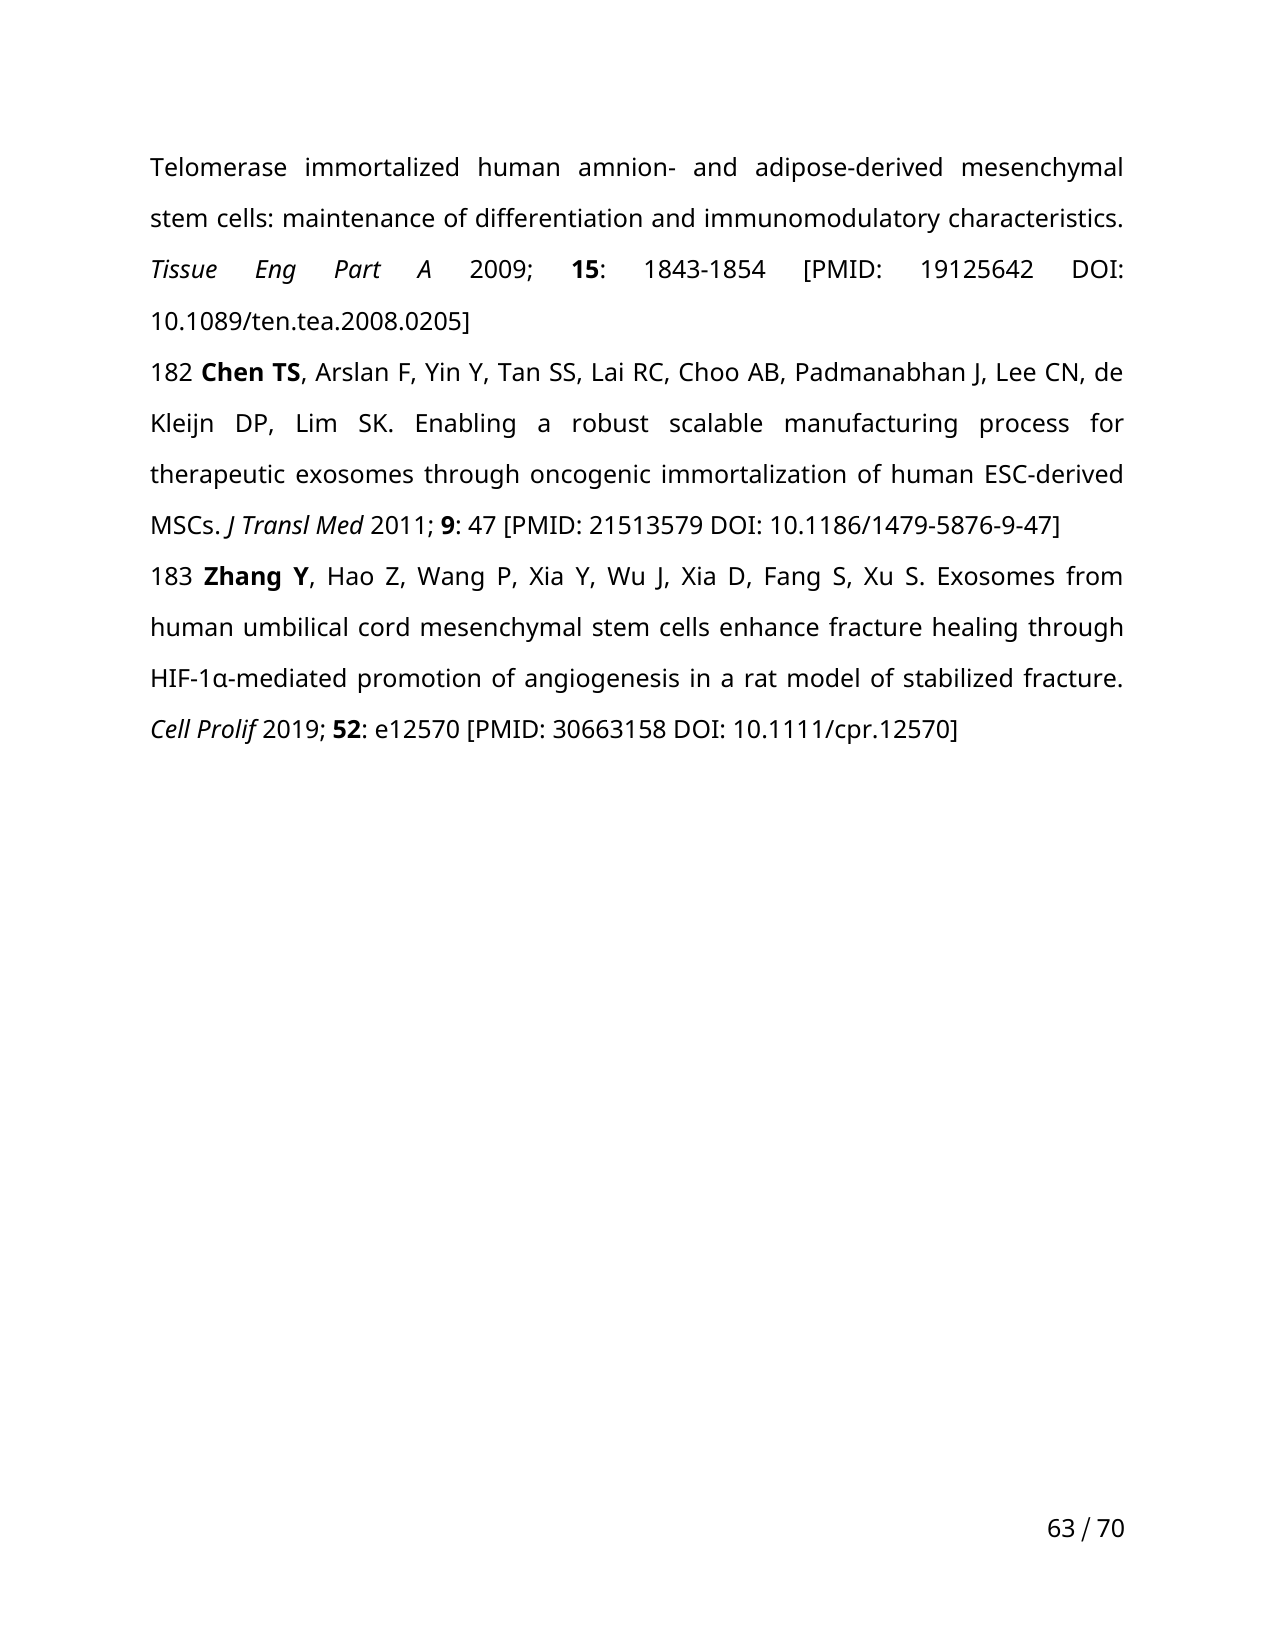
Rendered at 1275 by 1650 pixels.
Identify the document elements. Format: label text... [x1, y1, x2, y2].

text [150, 150, 1125, 337]
text 182 Chen TS, Arslan F, Yin Y, Tan SS, Lai RC, Choo AB, Padmanabhan J, Lee CN, de Kleijn DP, Lim SK. Enabling a robust scalable manufacturing process for therapeutic exosomes through oncogenic immortalization of human ESC-derived MSCs. J Transl Med 2011; 9: 47 [PMID: 21513579 DOI: 10.1186/1479-5876-9-47] [150, 354, 1125, 541]
text 183 Zhang Y, Hao Z, Wang P, Xia Y, Wu J, Xia D, Fang S, Xu S. Exosomes from human umbilical cord mesenchymal stem cells enhance fracture healing through HIF-1α-mediated promotion of angiogenesis in a rat model of stabilized fracture. Cell Prolif 2019; 52: e12570 [PMID: 30663158 DOI: 10.1111/cpr.12570] [150, 558, 1125, 746]
